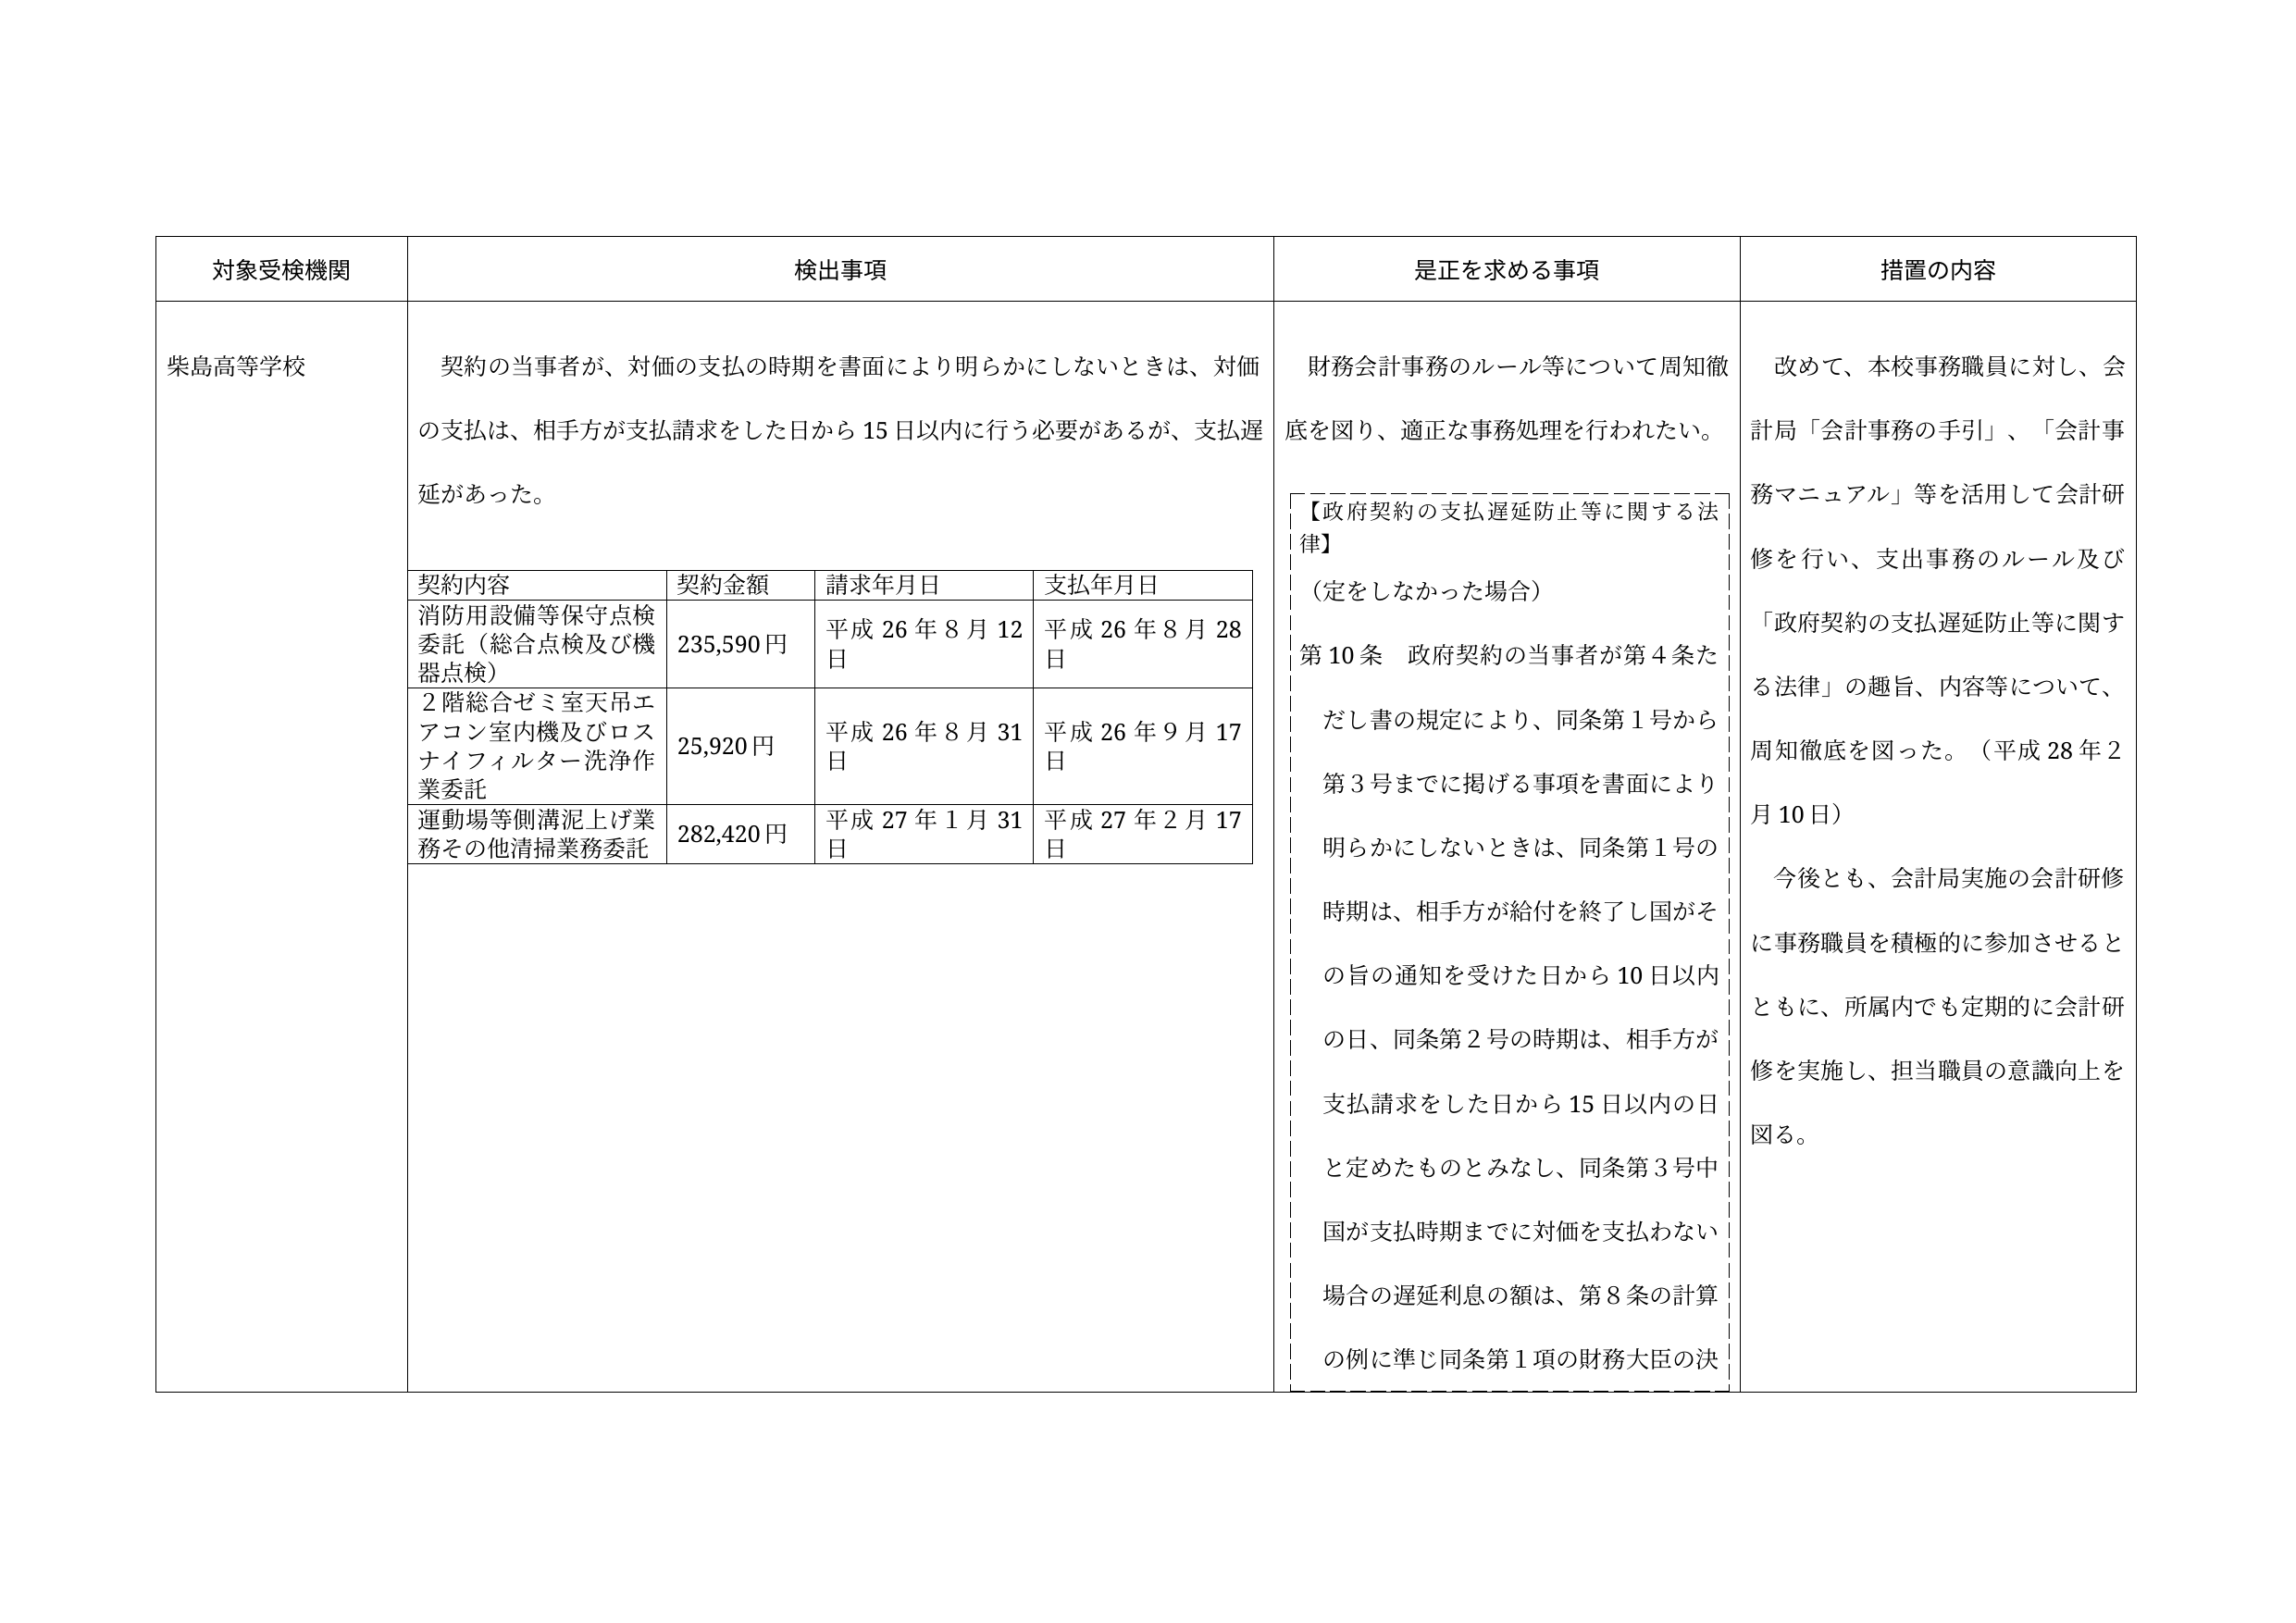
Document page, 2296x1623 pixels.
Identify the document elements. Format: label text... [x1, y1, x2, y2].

table_header 対象受検機関 [156, 237, 407, 301]
table_cell 柴島高等学校 [156, 302, 407, 1392]
table_header 是正を求める事項 [1274, 237, 1740, 301]
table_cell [1274, 302, 1740, 1392]
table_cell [1741, 302, 2136, 1392]
table_header 検出事項 [408, 237, 1273, 301]
table_header 措置の内容 [1741, 237, 2136, 301]
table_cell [408, 302, 1273, 1392]
